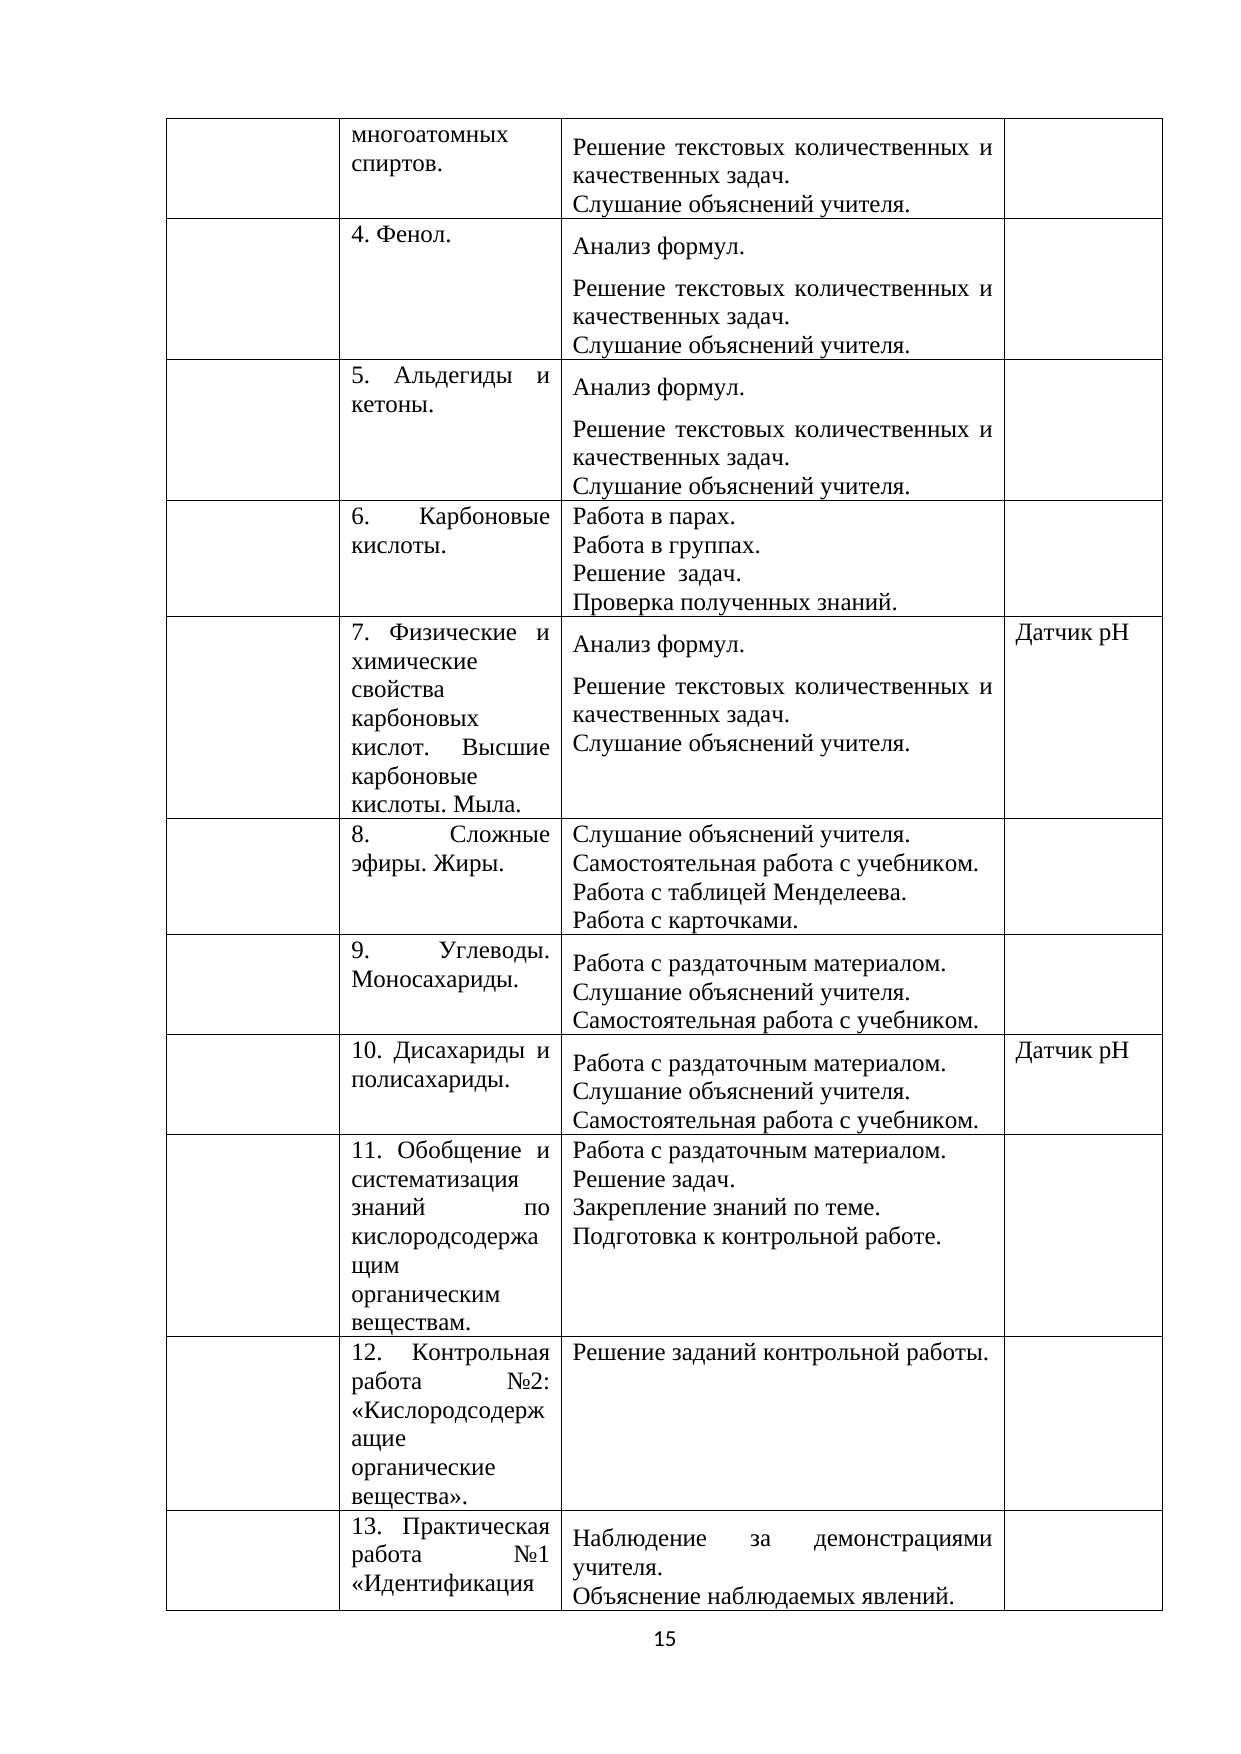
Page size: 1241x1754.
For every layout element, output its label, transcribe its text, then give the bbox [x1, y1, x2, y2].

table_cell 12. Контрольная работа №2: «Кислородсодержащие органические вещества». [340, 1337, 561, 1510]
table_cell 5. Альдегиды и кетоны. [340, 360, 561, 500]
table_cell 11. Обобщение и систематизация знаний по кислородсодержащим органическим веществам. [340, 1135, 561, 1336]
table_cell 4. Фенол. [340, 219, 561, 359]
table_cell 6. Карбоновые кислоты. [340, 501, 561, 616]
table_cell [167, 119, 339, 218]
table_cell [1005, 819, 1162, 934]
table_cell [1005, 1511, 1162, 1609]
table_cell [562, 219, 1004, 359]
table_cell Датчик рН [1005, 617, 1162, 818]
table_cell 10. Дисахариды и полисахариды. [340, 1035, 561, 1134]
table_cell [1005, 501, 1162, 616]
table_cell [1005, 935, 1162, 1034]
table_cell [167, 1135, 339, 1336]
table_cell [340, 119, 561, 218]
table_cell [1005, 219, 1162, 359]
table_cell [167, 360, 339, 500]
table_cell [167, 935, 339, 1034]
table_cell Работа в парах. Работа в группах. Решение задач. Проверка полученных знаний. [562, 501, 1004, 616]
table_cell Слушание объяснений учителя. Самостоятельная работа с учебником. Работа с таблицей Менделеева. Работа с карточками. [562, 819, 1004, 934]
table_cell 8. Сложные эфиры. Жиры. [340, 819, 561, 934]
table_cell [1005, 1337, 1162, 1510]
table_cell Работа с раздаточным материалом. Решение задач. Закрепление знаний по теме. Подготовка к контрольной работе. [562, 1135, 1004, 1336]
table_cell [167, 819, 339, 934]
table_cell Анализ формул. Решение текстовых количественных и качественных задач. Слушание объяснений учителя. [562, 617, 1004, 818]
table_cell Анализ формул. Решение текстовых количественных и качественных задач. Слушание объяснений учителя. [562, 360, 1004, 500]
table_cell [167, 501, 339, 616]
table_cell [1005, 360, 1162, 500]
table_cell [340, 1511, 561, 1609]
table_cell [1005, 119, 1162, 218]
table_cell 7. Физические и химические свойства карбоновых кислот. Высшие карбоновые кислоты. Мыла. [340, 617, 561, 818]
table_cell Работа с раздаточным материалом. Слушание объяснений учителя. Самостоятельная работа с учебником. [562, 1035, 1004, 1134]
table_cell 9. Углеводы. Моносахариды. [340, 935, 561, 1034]
table_cell Работа с раздаточным материалом. Слушание объяснений учителя. Самостоятельная работа с учебником. [562, 935, 1004, 1034]
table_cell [562, 1511, 1004, 1609]
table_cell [562, 119, 1004, 218]
table_cell [167, 617, 339, 818]
table_cell [167, 1337, 339, 1510]
table_cell Датчик рН [1005, 1035, 1162, 1134]
table_cell Решение заданий контрольной работы. [562, 1337, 1004, 1510]
table_cell [167, 1035, 339, 1134]
table_cell [1005, 1135, 1162, 1336]
table_cell [167, 1511, 339, 1609]
table_cell [167, 219, 339, 359]
